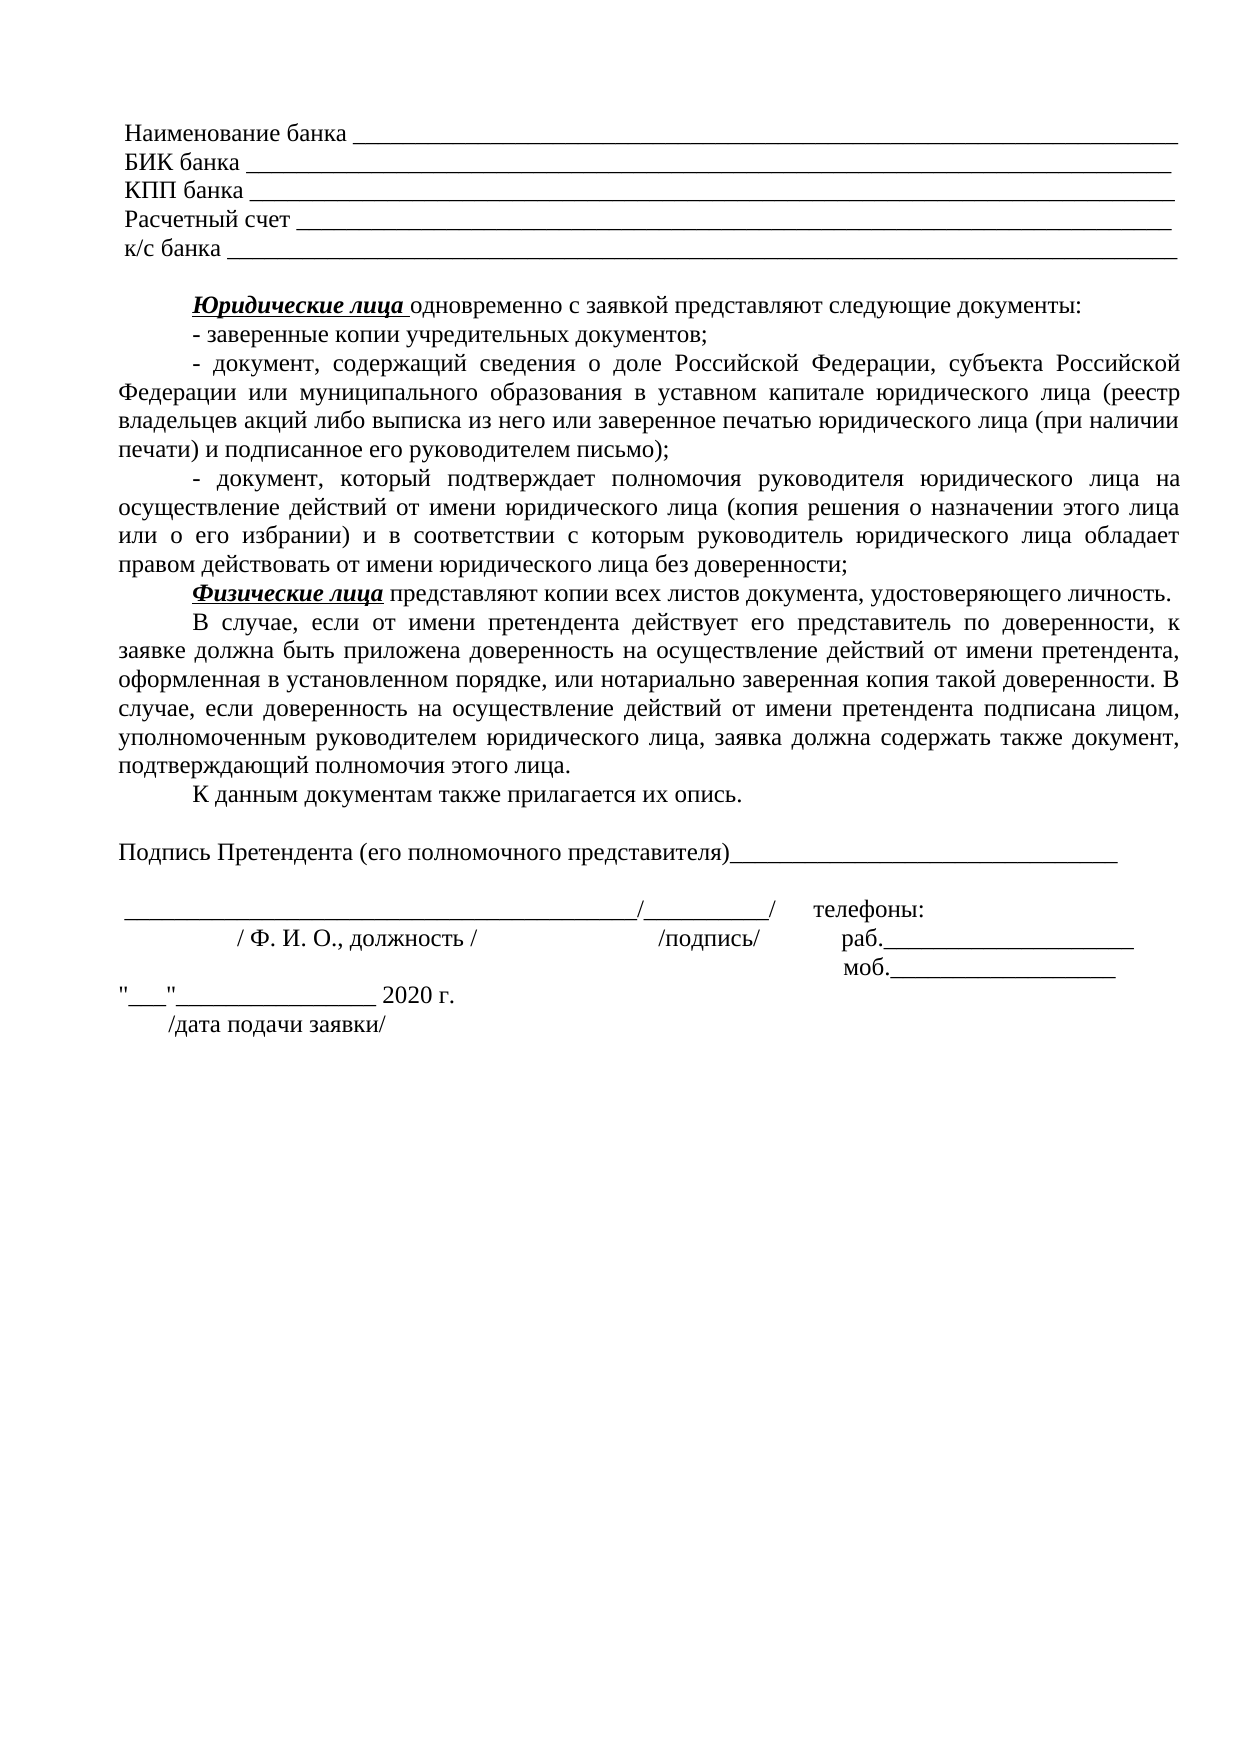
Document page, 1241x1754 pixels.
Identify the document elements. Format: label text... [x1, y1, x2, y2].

text _________________________________________/__________/ телефоны: [118, 894, 1181, 923]
text КПП банка __________________________________________________________________________ [124, 176, 1181, 204]
text - заверенные копии учредительных документов; [118, 319, 1181, 348]
text В случае, если от имени претендента действует его представитель по доверенности, к заявке должна быть приложена доверенность на осуществление действий от имени претендента, оформленная в установленном порядке, или нотариально заверенная копия такой доверенности. В случае, если доверенность на осуществление действий от имени претендента подписана лицом, уполномоченным руководителем юридического лица, заявка должна содержать также документ, подтверждающий полномочия этого лица. [118, 607, 1181, 779]
text Расчетный счет ______________________________________________________________________ [124, 204, 1181, 233]
text к/с банка ____________________________________________________________________________ [124, 233, 1181, 262]
text - документ, содержащий сведения о доле Российской Федерации, субъекта Российской Федерации или муниципального образования в уставном капитале юридического лица (реестр владельцев акций либо выписка из него или заверенное печатью юридического лица (при наличии печати) и подписанное его руководителем письмо); [118, 348, 1181, 463]
text / Ф. И. О., должность / /подпись/ раб.____________________ [118, 923, 1181, 952]
text /дата подачи заявки/ [118, 1009, 1181, 1038]
text БИК банка __________________________________________________________________________ [124, 147, 1181, 176]
text Юридические лица одновременно с заявкой представляют следующие документы: [118, 291, 1181, 319]
text моб.__________________ [118, 952, 1181, 981]
text Подпись Претендента (его полномочного представителя)_______________________________ [118, 837, 1181, 866]
text Наименование банка __________________________________________________________________ [124, 118, 1181, 147]
text - документ, который подтверждает полномочия руководителя юридического лица на осуществление действий от имени юридического лица (копия решения о назначении этого лица или о его избрании) и в соответствии с которым руководитель юридического лица обладает правом действовать от имени юридического лица без доверенности; [118, 463, 1181, 578]
text "___"________________ 2020 г. [118, 981, 1181, 1009]
text Физические лица представляют копии всех листов документа, удостоверяющего личность. [118, 578, 1181, 607]
text К данным документам также прилагается их опись. [118, 779, 1181, 808]
